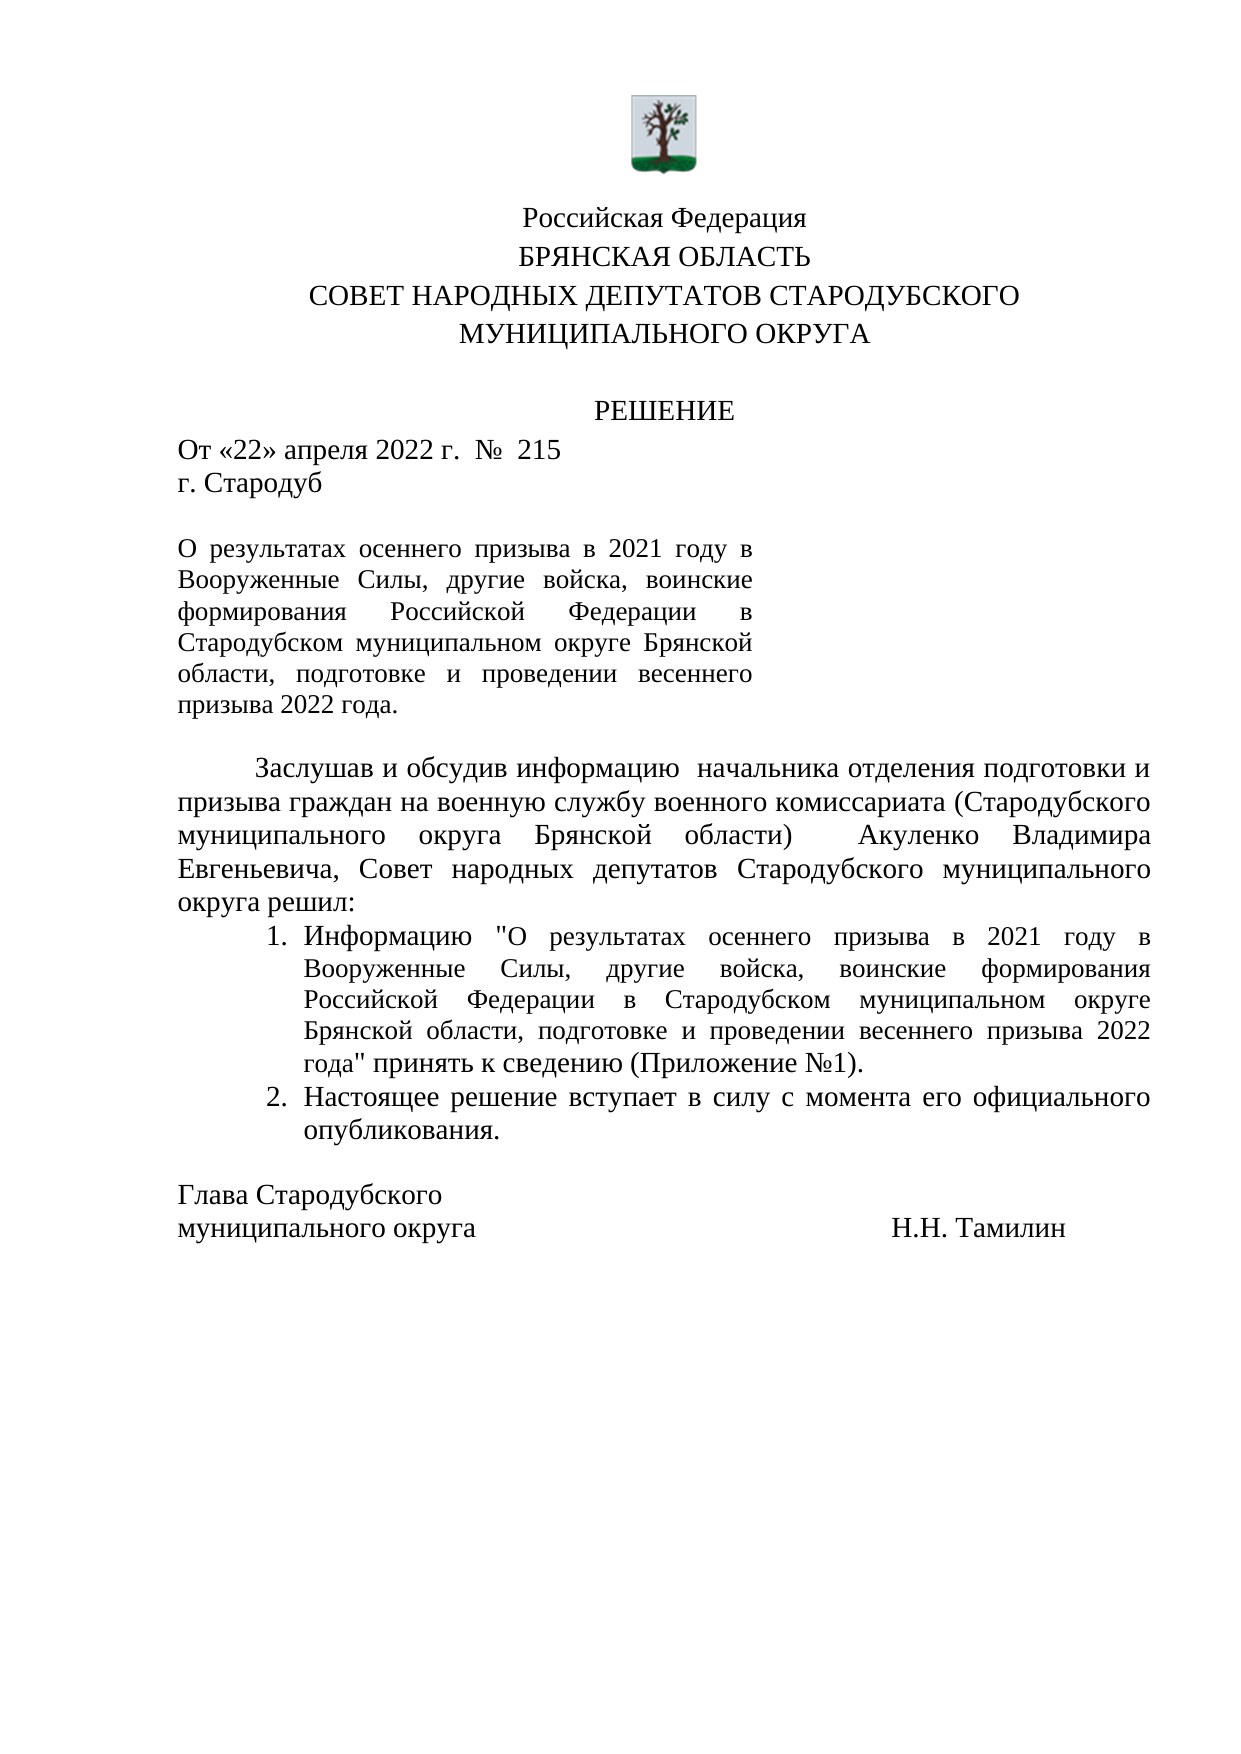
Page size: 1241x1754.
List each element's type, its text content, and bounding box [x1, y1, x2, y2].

text От «22» апреля 2022 г. № 215 [177, 432, 1152, 465]
text О результатах осеннего призыва в 2021 году в Вооруженные Силы, другие войска, воинские формирования Российской Федерации в Стародубском муниципальном округе Брянской области, подготовке и проведении весеннего призыва 2022 года. [177, 532, 753, 719]
text Глава Стародубского [177, 1177, 1152, 1210]
list Настоящее решение вступает в силу с момента его официального опубликования. [266, 1079, 1152, 1146]
text БРЯНСКАЯ ОБЛАСТЬ [177, 239, 1152, 273]
text Российская Федерация [177, 201, 1152, 234]
list Информацию "О результатах осеннего призыва в 2021 году в Вооруженные Силы, другие войска, воинские формирования Российской Федерации в Стародубском муниципальном округе Брянской области, подготовке и проведении весеннего призыва 2022 года" принять к сведению (Приложение №1). [266, 918, 1152, 1079]
picture [631, 95, 698, 176]
text МУНИЦИПАЛЬНОГО ОКРУГА [177, 316, 1152, 350]
text СОВЕТ НАРОДНЫХ ДЕПУТАТОВ СТАРОДУБСКОГО [177, 278, 1152, 311]
text Заслушав и обсудив информацию начальника отделения подготовки и призыва граждан на военную службу военного комиссариата (Стародубского муниципального округа Брянской области) Акуленко Владимира Евгеньевича, Совет народных депутатов Стародубского муниципального округа решил: [177, 750, 1152, 918]
text г. Стародуб [177, 465, 1152, 499]
text РЕШЕНИЕ [177, 393, 1152, 427]
text муниципального округа Н.Н. Тамилин [177, 1210, 1152, 1244]
